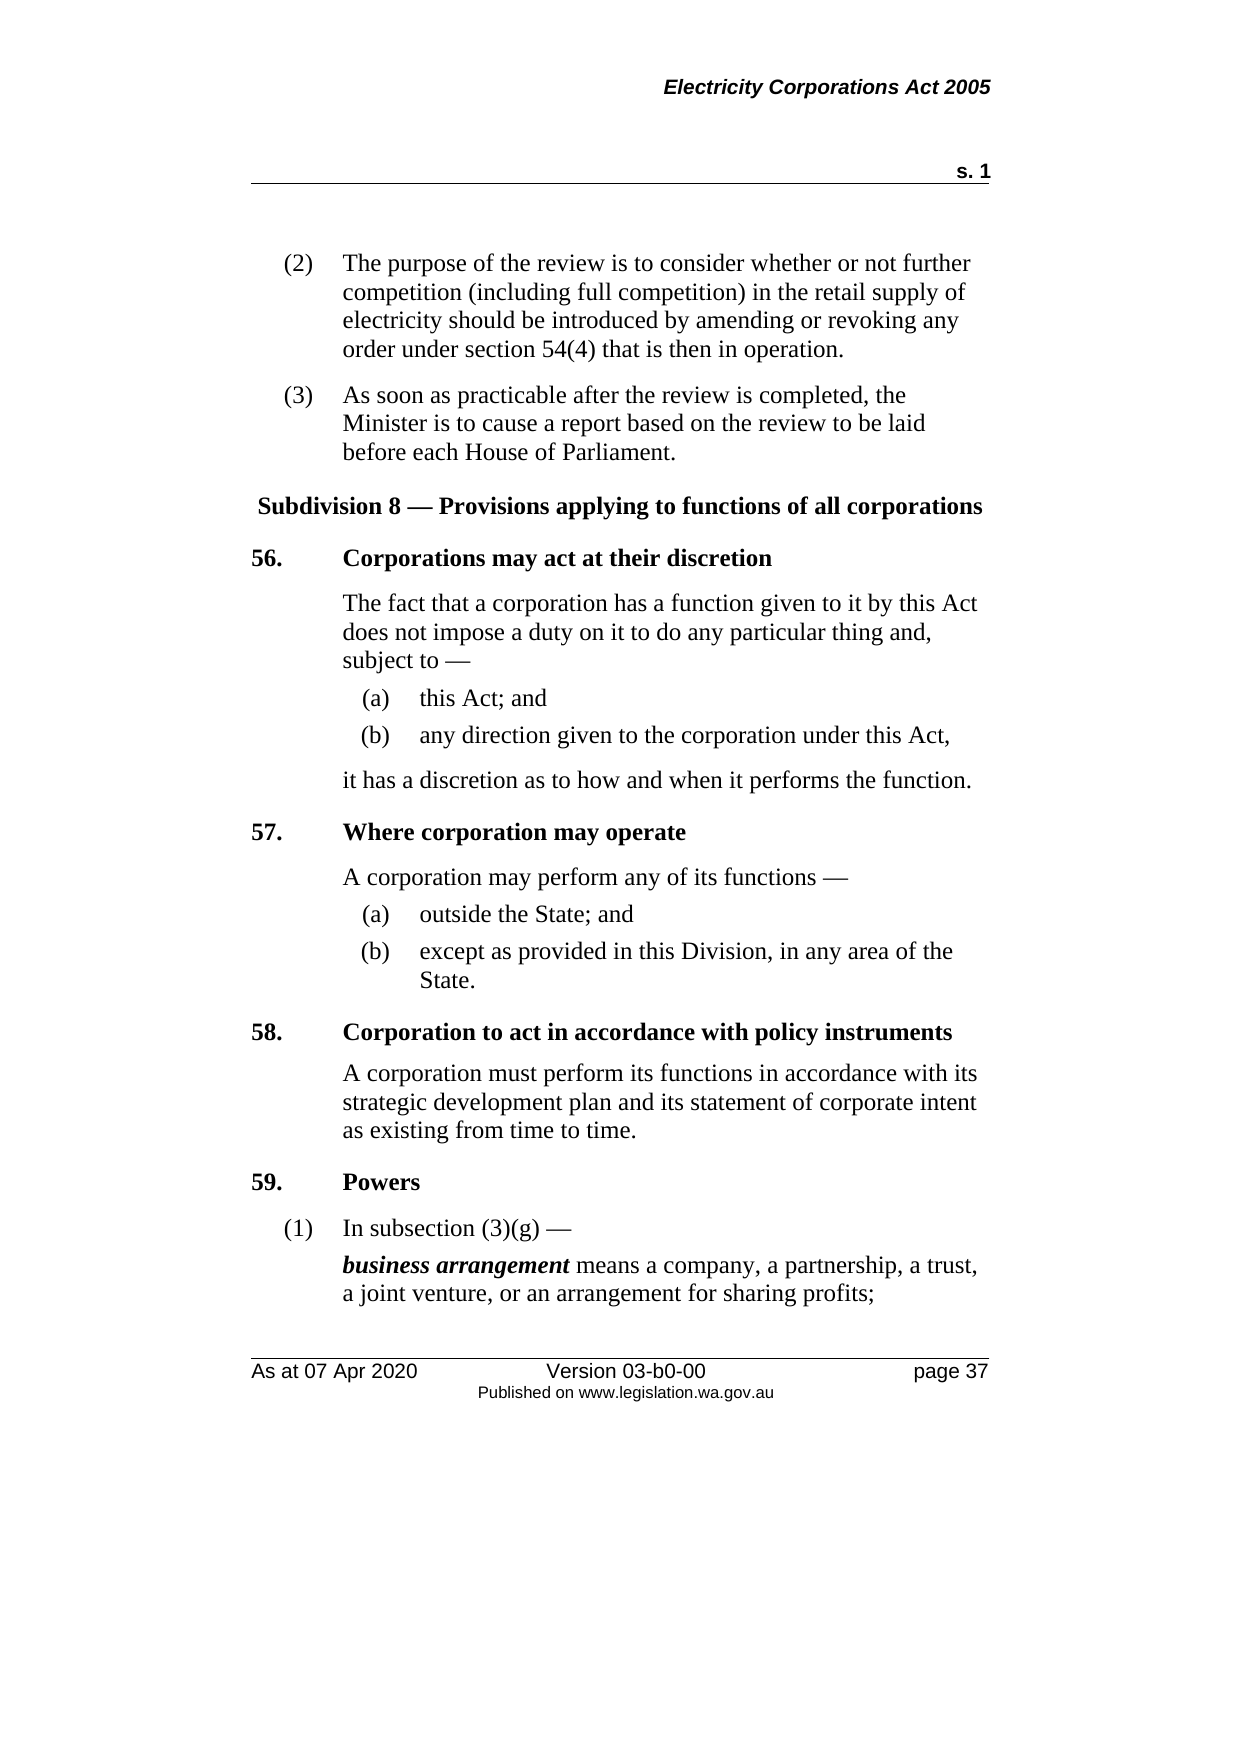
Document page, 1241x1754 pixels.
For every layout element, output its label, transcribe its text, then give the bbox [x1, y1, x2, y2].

text (3) As soon as practicable after the review is completed, the Minister is to cause a report based on the review to be laid before each House of Parliament. [251, 380, 989, 466]
text (2) The purpose of the review is to consider whether or not further competition (including full competition) in the retail supply of electricity should be introduced by amending or revoking any order under section 54(4) that is then in operation. [251, 248, 989, 363]
subtitle 56. Corporations may act at their discretion [251, 543, 989, 571]
text (b) except as provided in this Division, in any area of the State. [251, 936, 989, 994]
text (a) this Act; and [251, 683, 989, 711]
text (b) any direction given to the corporation under this Act, [251, 720, 989, 748]
subtitle 58. Corporation to act in accordance with policy instruments [251, 1017, 989, 1046]
text The fact that a corporation has a function given to it by this Act does not impose a duty on it to do any particular thing and, subject to — [251, 588, 989, 674]
subtitle 59. Powers [251, 1167, 989, 1196]
subtitle 57. Where corporation may operate [251, 817, 989, 846]
subtitle Subdivision 8 — Provisions applying to functions of all corporations [251, 491, 989, 520]
text (a) outside the State; and [251, 899, 989, 928]
text (1) In subsection (3)(g) — [251, 1213, 989, 1241]
text A corporation may perform any of its functions — [251, 862, 989, 891]
text business arrangement means a company, a partnership, a trust, a joint venture, or an arrangement for sharing profits; [251, 1250, 989, 1307]
text A corporation must perform its functions in accordance with its strategic development plan and its statement of corporate intent as existing from time to time. [251, 1058, 989, 1144]
text it has a discretion as to how and when it performs the function. [251, 765, 989, 794]
